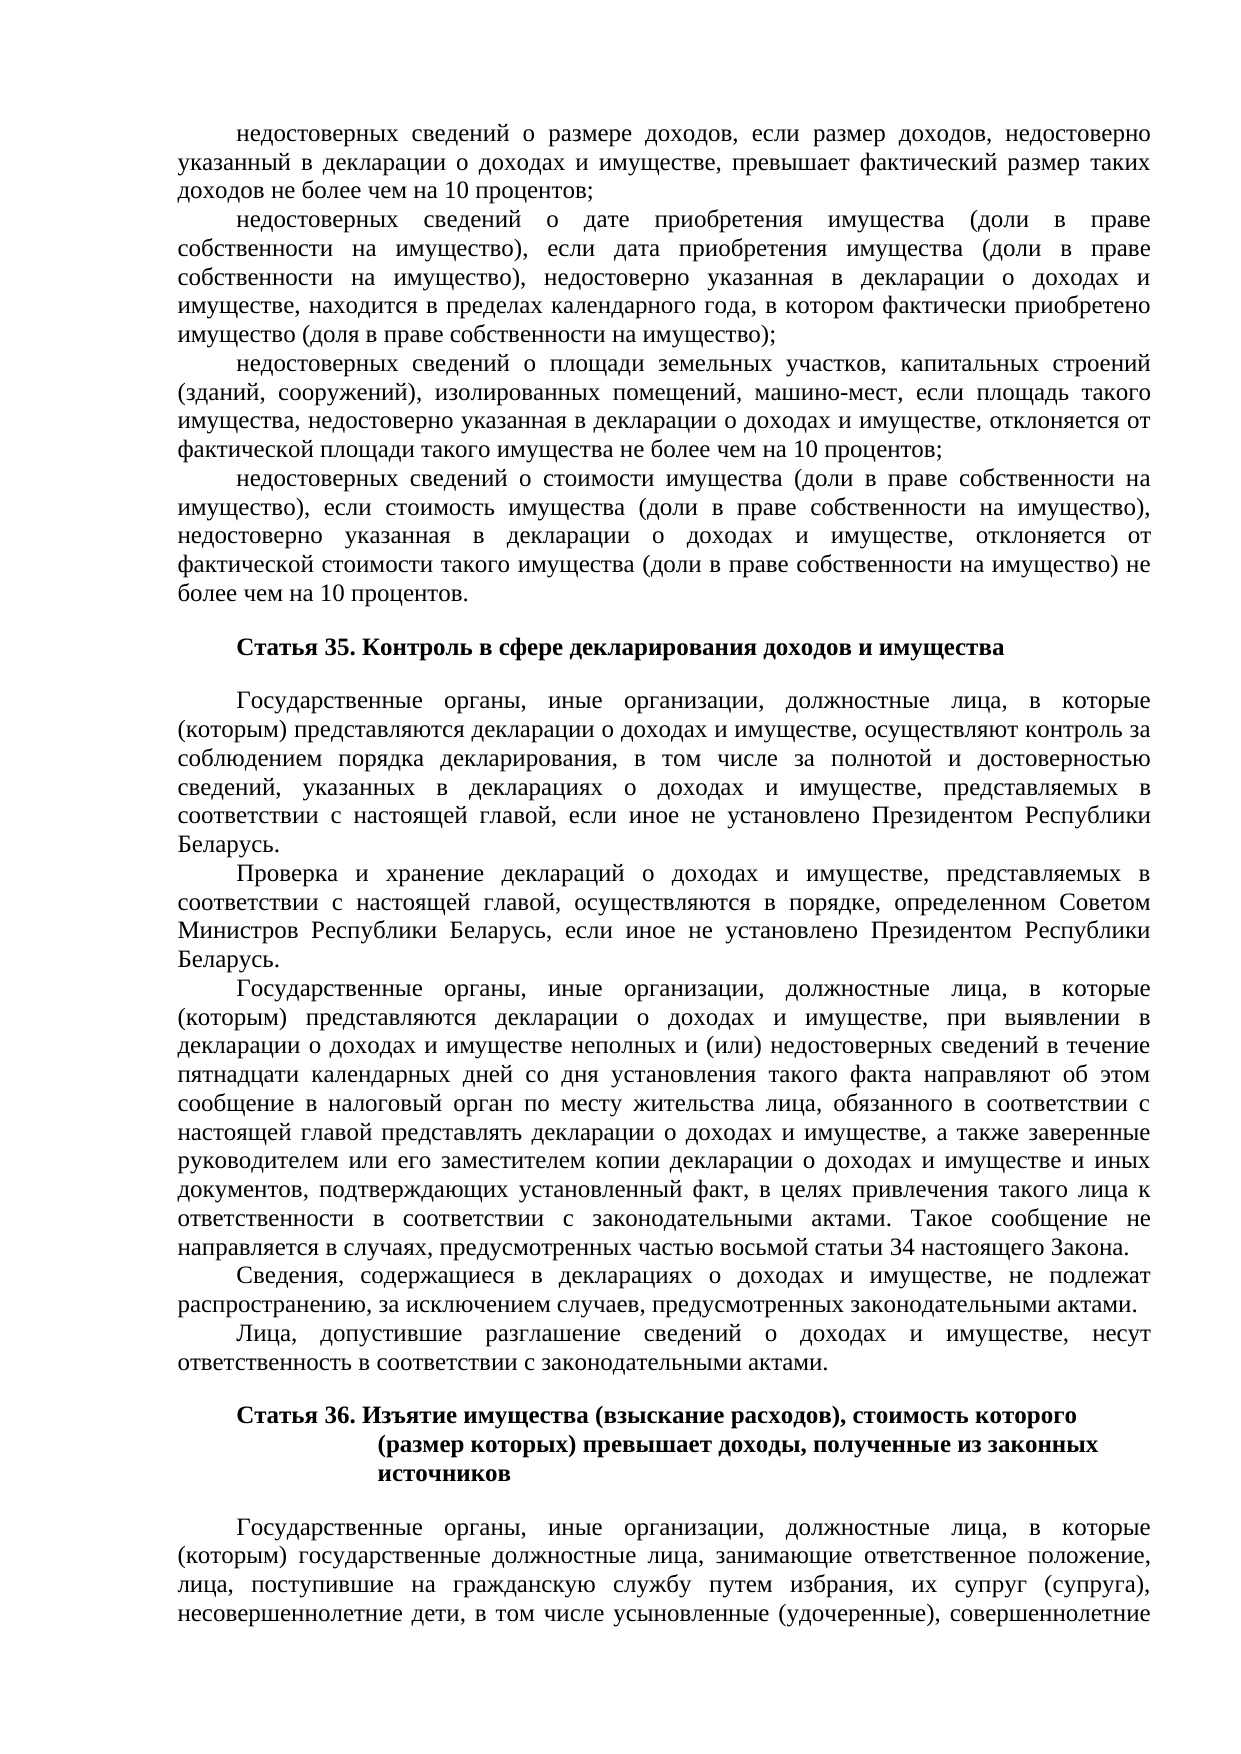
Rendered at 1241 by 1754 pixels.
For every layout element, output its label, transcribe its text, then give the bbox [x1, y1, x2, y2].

text недостоверных сведений о стоимости имущества (доли в праве собственности на имущество), если стоимость имущества (доли в праве собственности на имущество), недостоверно указанная в декларации о доходах и имуществе, отклоняется от фактической стоимости такого имущества (доли в праве собственности на имущество) не более чем на 10 процентов. [177, 463, 1152, 607]
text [177, 1512, 1152, 1627]
text недостоверных сведений о площади земельных участков, капитальных строений (зданий, сооружений), изолированных помещений, машино-мест, если площадь такого имущества, недостоверно указанная в декларации о доходах и имуществе, отклоняется от фактической площади такого имущества не более чем на 10 процентов; [177, 348, 1152, 463]
text Проверка и хранение деклараций о доходах и имуществе, представляемых в соответствии с настоящей главой, осуществляются в порядке, определенном Советом Министров Республики Беларусь, если иное не установлено Президентом Республики Беларусь. [177, 858, 1152, 973]
text Сведения, содержащиеся в декларациях о доходах и имуществе, не подлежат распространению, за исключением случаев, предусмотренных законодательными актами. [177, 1261, 1152, 1318]
text Государственные органы, иные организации, должностные лица, в которые (которым) представляются декларации о доходах и имуществе, осуществляют контроль за соблюдением порядка декларирования, в том числе за полнотой и достоверностью сведений, указанных в декларациях о доходах и имуществе, представляемых в соответствии с настоящей главой, если иное не установлено Президентом Республики Беларусь. [177, 686, 1152, 858]
text недостоверных сведений о дате приобретения имущества (доли в праве собственности на имущество), если дата приобретения имущества (доли в праве собственности на имущество), недостоверно указанная в декларации о доходах и имуществе, находится в пределах календарного года, в котором фактически приобретено имущество (доля в праве собственности на имущество); [177, 204, 1152, 348]
text Государственные органы, иные организации, должностные лица, в которые (которым) представляются декларации о доходах и имуществе, при выявлении в декларации о доходах и имуществе неполных и (или) недостоверных сведений в течение пятнадцати календарных дней со дня установления такого факта направляют об этом сообщение в налоговый орган по месту жительства лица, обязанного в соответствии с настоящей главой представлять декларации о доходах и имуществе, а также заверенные руководителем или его заместителем копии декларации о доходах и имуществе и иных документов, подтверждающих установленный факт, в целях привлечения такого лица к ответственности в соответствии с законодательными актами. Такое сообщение не направляется в случаях, предусмотренных частью восьмой статьи 34 настоящего Закона. [177, 973, 1152, 1261]
text Статья 36. Изъятие имущества (взыскание расходов), стоимость которого (размер которых) превышает доходы, полученные из законных источников [236, 1401, 1152, 1487]
text недостоверных сведений о размере доходов, если размер доходов, недостоверно указанный в декларации о доходах и имуществе, превышает фактический размер таких доходов не более чем на 10 процентов; [177, 118, 1152, 204]
text Лица, допустившие разглашение сведений о доходах и имуществе, несут ответственность в соответствии с законодательными актами. [177, 1318, 1152, 1376]
text Статья 35. Контроль в сфере декларирования доходов и имущества [236, 632, 1152, 661]
